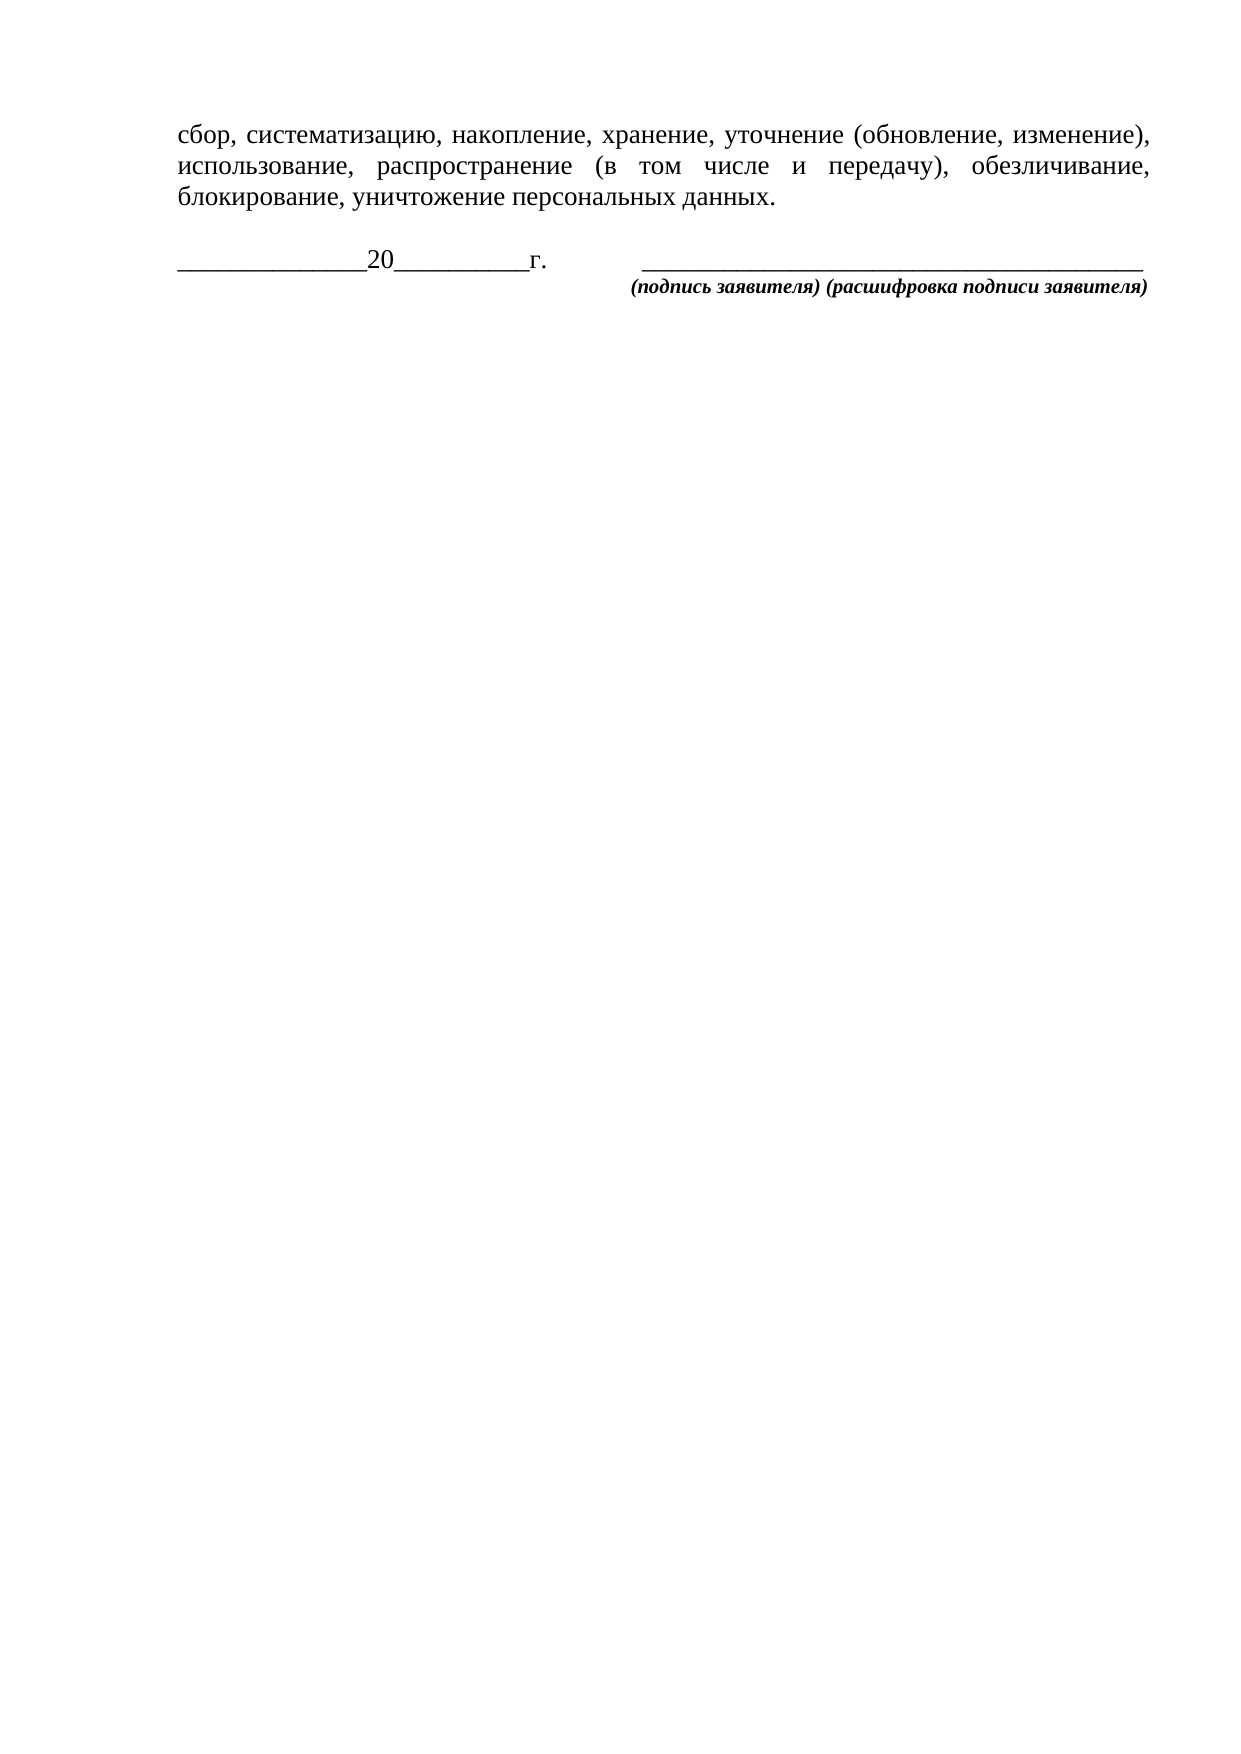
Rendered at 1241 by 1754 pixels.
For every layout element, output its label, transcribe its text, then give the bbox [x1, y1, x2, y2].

text (подпись заявителя) (расшифровка подписи заявителя) [177, 274, 1152, 298]
text ______________20__________г. _____________________________________ [177, 243, 1152, 274]
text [177, 118, 1152, 212]
